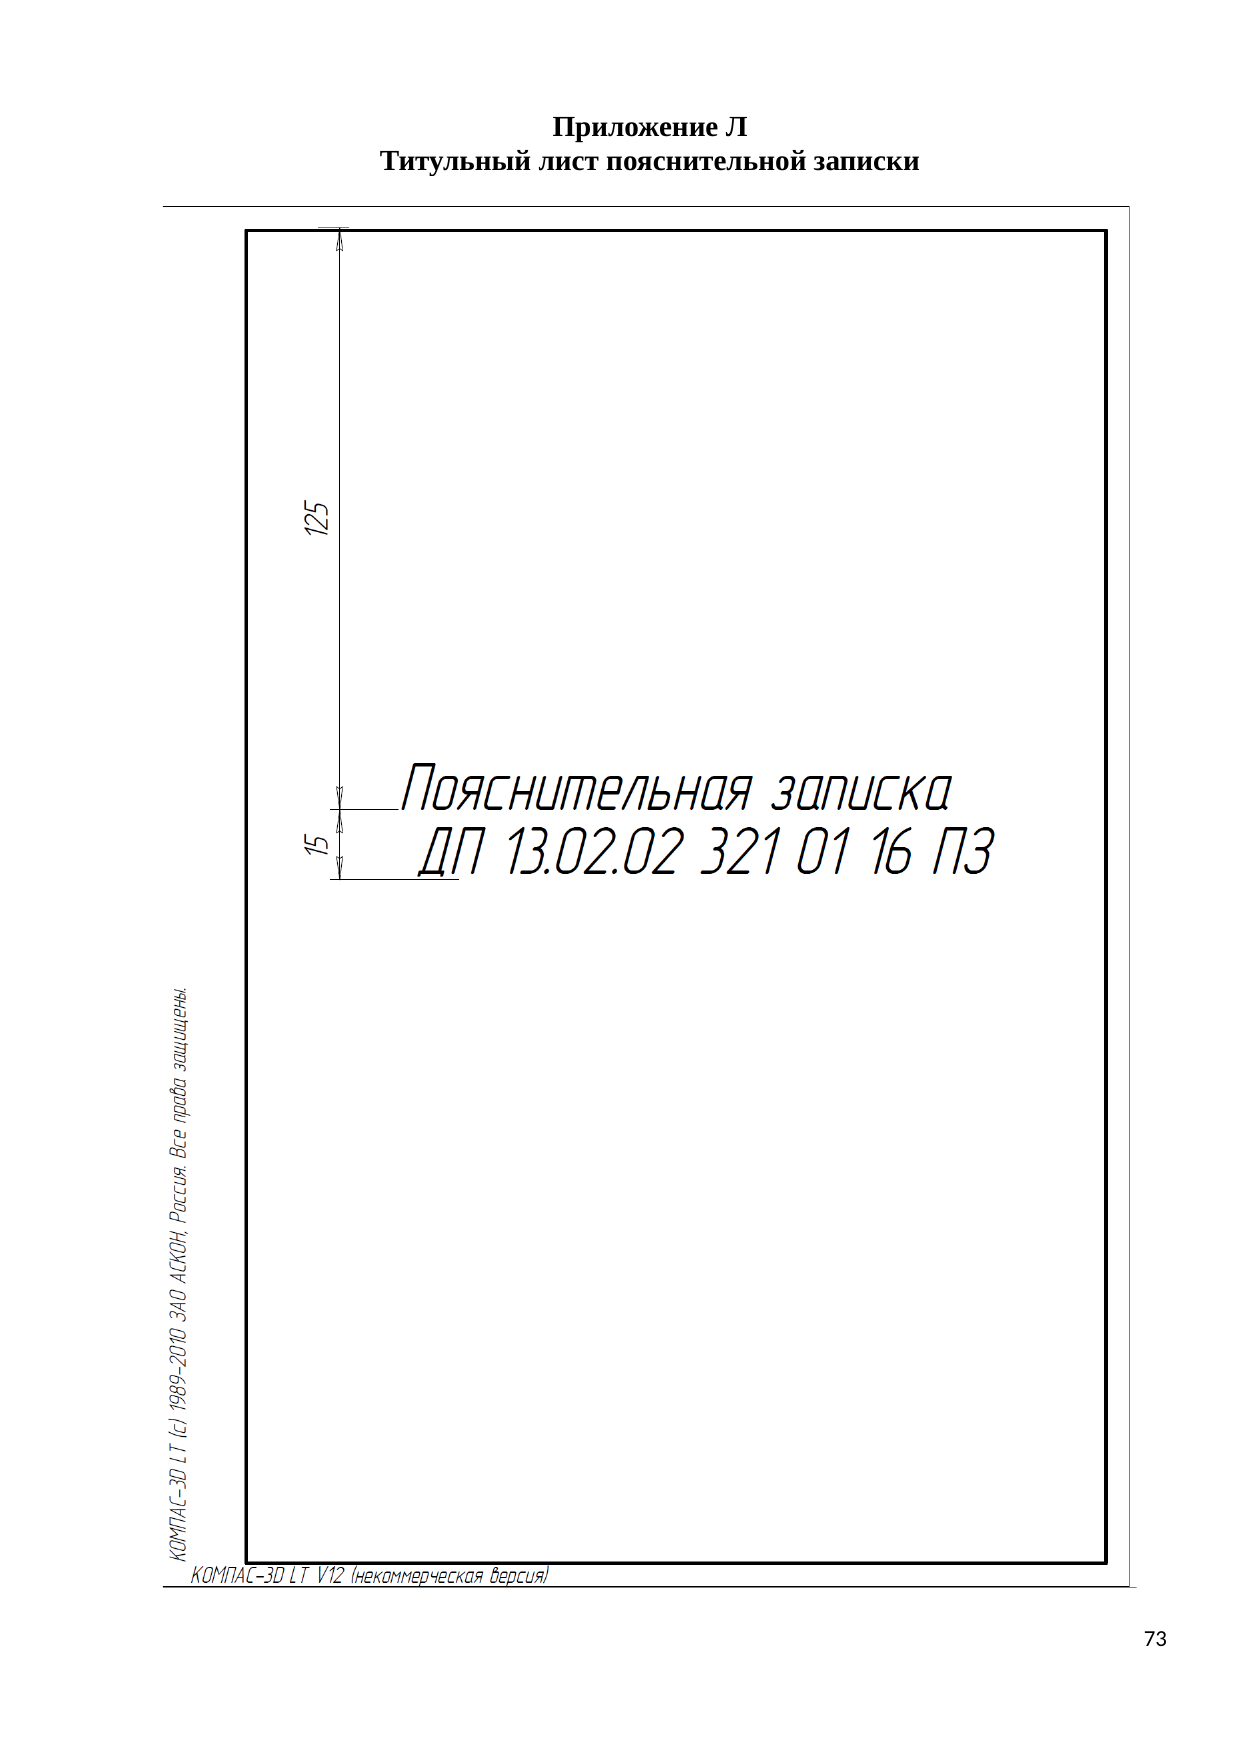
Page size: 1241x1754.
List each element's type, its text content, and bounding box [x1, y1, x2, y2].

text Титульный лист пояснительной записки [133, 143, 1167, 177]
subtitle Приложение Л [133, 109, 1167, 143]
